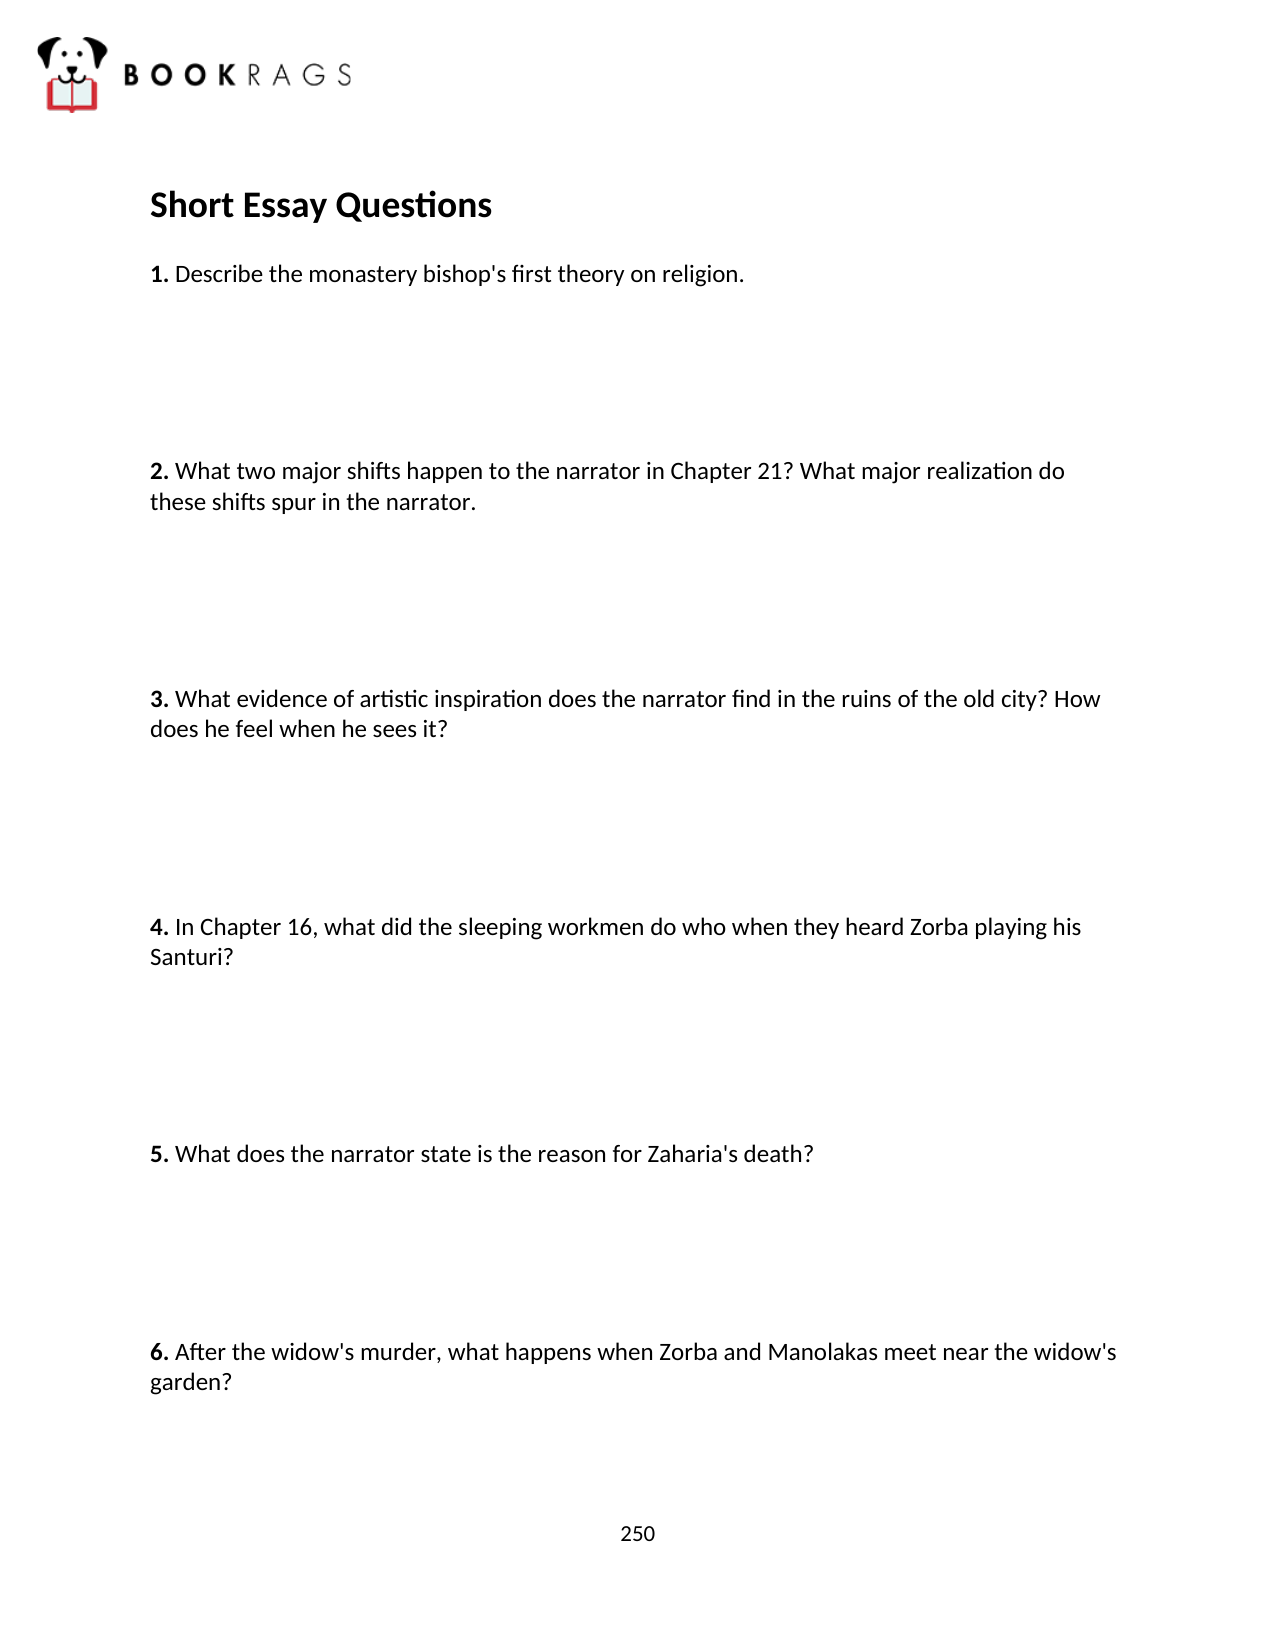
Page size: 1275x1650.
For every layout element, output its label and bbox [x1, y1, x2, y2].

picture [37, 37, 351, 113]
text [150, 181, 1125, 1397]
